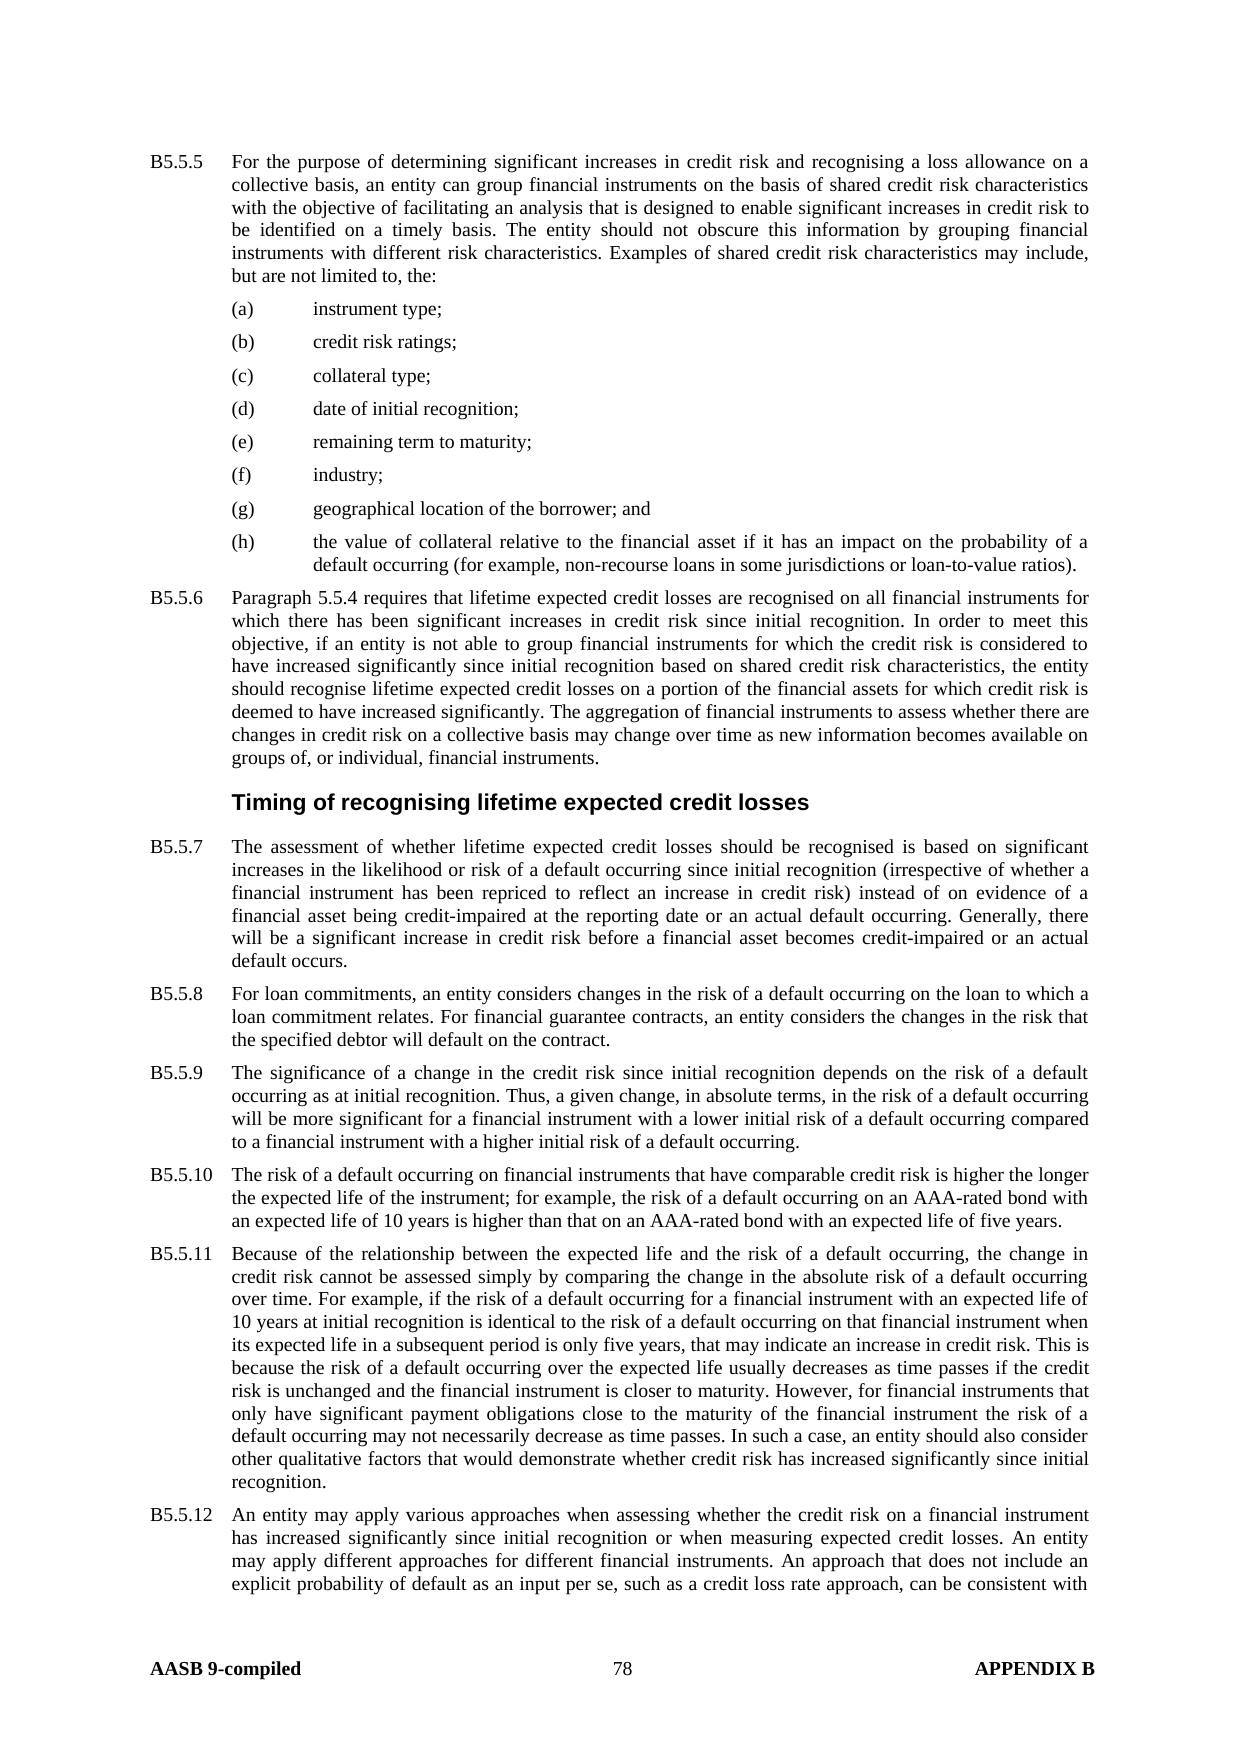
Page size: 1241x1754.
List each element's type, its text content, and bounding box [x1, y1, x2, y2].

text B5.5.10 The risk of a default occurring on financial instruments that have comparable credit risk is higher the longer the expected life of the instrument; for example, the risk of a default occurring on an AAA-rated bond with an expected life of 10 years is higher than that on an AAA-rated bond with an expected life of five years. [150, 1163, 1090, 1231]
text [150, 1503, 1090, 1594]
text B5.5.5 For the purpose of determining significant increases in credit risk and recognising a loss allowance on a collective basis, an entity can group financial instruments on the basis of shared credit risk characteristics with the objective of facilitating an analysis that is designed to enable significant increases in credit risk to be identified on a timely basis. The entity should not obscure this information by grouping financial instruments with different risk characteristics. Examples of shared credit risk characteristics may include, but are not limited to, the: [150, 150, 1090, 287]
text (c) collateral type; [231, 364, 1090, 387]
text (a) instrument type; [231, 297, 1090, 320]
text (g) geographical location of the borrower; and [231, 497, 1090, 519]
text (e) remaining term to maturity; [231, 430, 1090, 453]
text B5.5.8 For loan commitments, an entity considers changes in the risk of a default occurring on the loan to which a loan commitment relates. For financial guarantee contracts, an entity considers the changes in the risk that the specified debtor will default on the contract. [150, 982, 1090, 1051]
text (b) credit risk ratings; [231, 331, 1090, 353]
text (d) date of initial recognition; [231, 397, 1090, 420]
text B5.5.6 Paragraph 5.5.4 requires that lifetime expected credit losses are recognised on all financial instruments for which there has been significant increases in credit risk since initial recognition. In order to meet this objective, if an entity is not able to group financial instruments for which the credit risk is considered to have increased significantly since initial recognition based on shared credit risk characteristics, the entity should recognise lifetime expected credit losses on a portion of the financial assets for which credit risk is deemed to have increased significantly. The aggregation of financial instruments to assess whether there are changes in credit risk on a collective basis may change over time as new information becomes available on groups of, or individual, financial instruments. [150, 586, 1090, 768]
text B5.5.7 The assessment of whether lifetime expected credit losses should be recognised is based on significant increases in the likelihood or risk of a default occurring since initial recognition (irrespective of whether a financial instrument has been repriced to reflect an increase in credit risk) instead of on evidence of a financial asset being credit-impaired at the reporting date or an actual default occurring. Generally, there will be a significant increase in credit risk before a financial asset becomes credit-impaired or an actual default occurs. [150, 835, 1090, 972]
subtitle Timing of recognising lifetime expected credit losses [231, 793, 1090, 814]
text (h) the value of collateral relative to the financial asset if it has an impact on the probability of a default occurring (for example, non-recourse loans in some jurisdictions or loan-to-value ratios). [231, 530, 1090, 576]
text B5.5.11 Because of the relationship between the expected life and the risk of a default occurring, the change in credit risk cannot be assessed simply by comparing the change in the absolute risk of a default occurring over time. For example, if the risk of a default occurring for a financial instrument with an expected life of 10 years at initial recognition is identical to the risk of a default occurring on that financial instrument when its expected life in a subsequent period is only five years, that may indicate an increase in credit risk. This is because the risk of a default occurring over the expected life usually decreases as time passes if the credit risk is unchanged and the financial instrument is closer to maturity. However, for financial instruments that only have significant payment obligations close to the maturity of the financial instrument the risk of a default occurring may not necessarily decrease as time passes. In such a case, an entity should also consider other qualitative factors that would demonstrate whether credit risk has increased significantly since initial recognition. [150, 1242, 1090, 1493]
text (f) industry; [231, 463, 1090, 486]
text B5.5.9 The significance of a change in the credit risk since initial recognition depends on the risk of a default occurring as at initial recognition. Thus, a given change, in absolute terms, in the risk of a default occurring will be more significant for a financial instrument with a lower initial risk of a default occurring compared to a financial instrument with a higher initial risk of a default occurring. [150, 1061, 1090, 1152]
